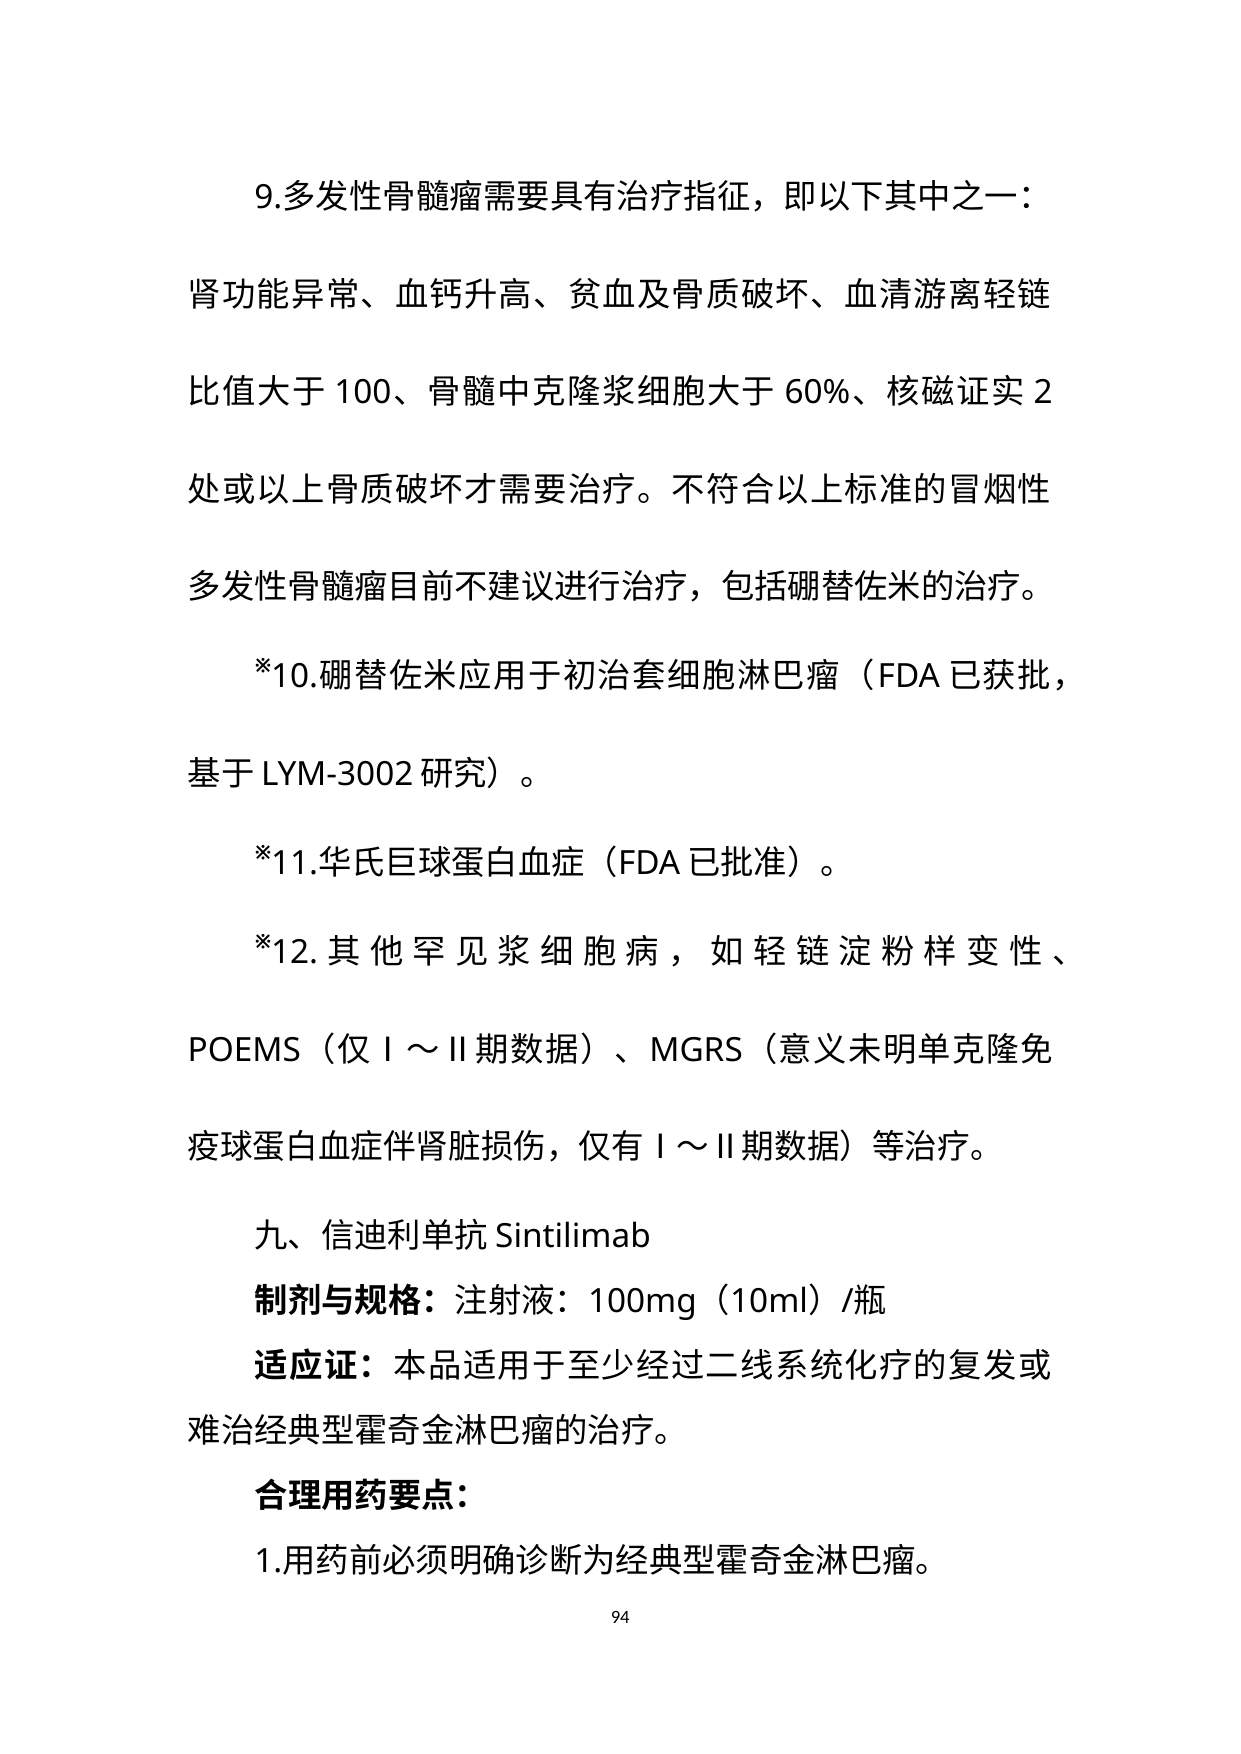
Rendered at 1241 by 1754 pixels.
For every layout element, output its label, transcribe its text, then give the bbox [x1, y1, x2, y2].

text 九、信迪利单抗 Sintilimab [187, 1201, 1053, 1266]
text 制剂与规格：注射液：100mg（10ml）/瓶 [187, 1266, 1053, 1331]
text 适应证：本品适用于至少经过二线系统化疗的复发或难治经典型霍奇金淋巴瘤的治疗。 [187, 1331, 1053, 1461]
text ※10.硼替佐米应用于初治套细胞淋巴瘤（FDA已获批，基于LYM-3002研究）。 [187, 641, 1053, 803]
text 1.用药前必须明确诊断为经典型霍奇金淋巴瘤。 [187, 1526, 1053, 1591]
text 9.多发性骨髓瘤需要具有治疗指征，即以下其中之一：肾功能异常、血钙升高、贫血及骨质破坏、血清游离轻链比值大于100、骨髓中克隆浆细胞大于60%、核磁证实2处或以上骨质破坏才需要治疗。不符合以上标准的冒烟性多发性骨髓瘤目前不建议进行治疗，包括硼替佐米的治疗。 [187, 162, 1053, 617]
text 合理用药要点： [187, 1461, 1053, 1526]
text ※11.华氏巨球蛋白血症（FDA已批准）。 [187, 828, 1053, 893]
text ※12.其他罕见浆细胞病，如轻链淀粉样变性、POEMS（仅Ⅰ～Ⅱ期数据）、MGRS（意义未明单克隆免疫球蛋白血症伴肾脏损伤，仅有Ⅰ～Ⅱ期数据）等治疗。 [187, 917, 1053, 1177]
